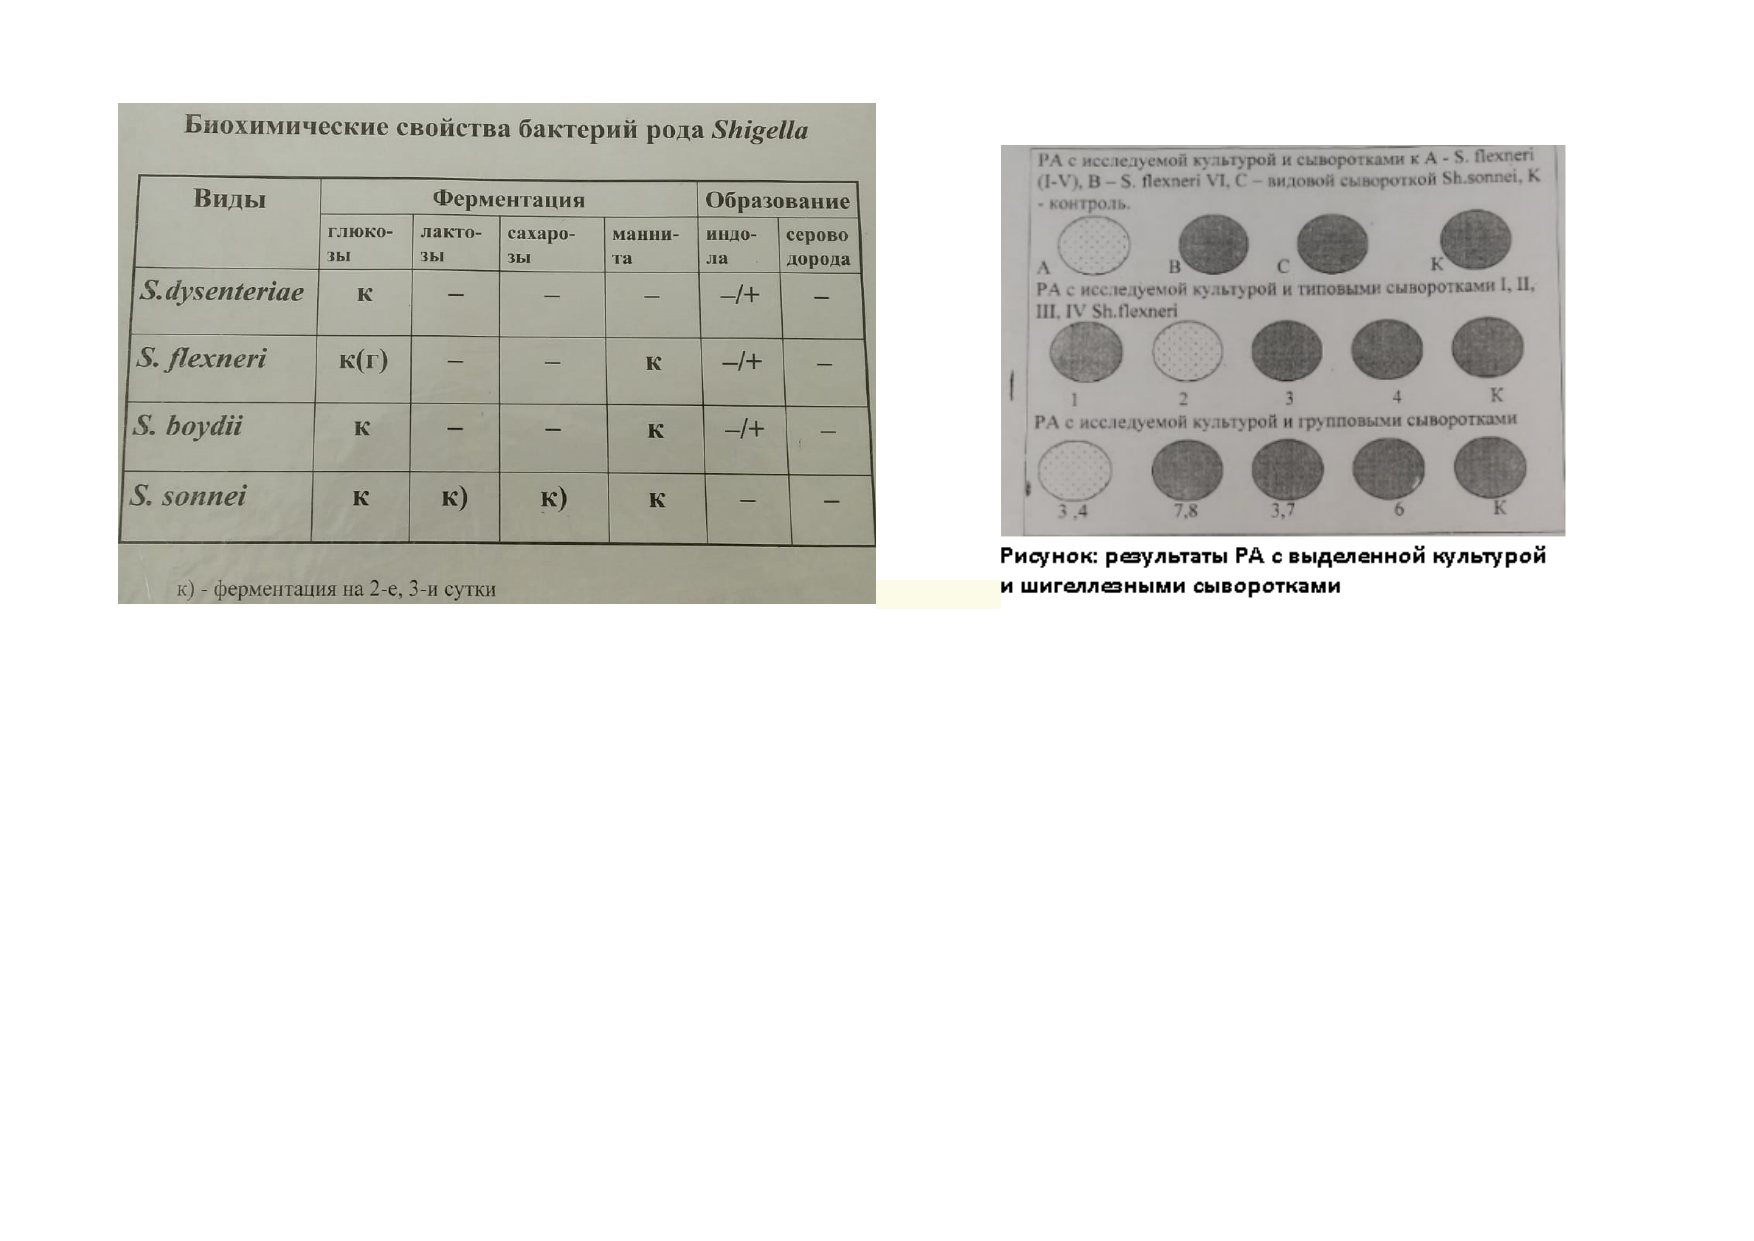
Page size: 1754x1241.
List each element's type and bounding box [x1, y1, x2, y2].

picture [118, 103, 876, 604]
picture [1001, 145, 1572, 604]
